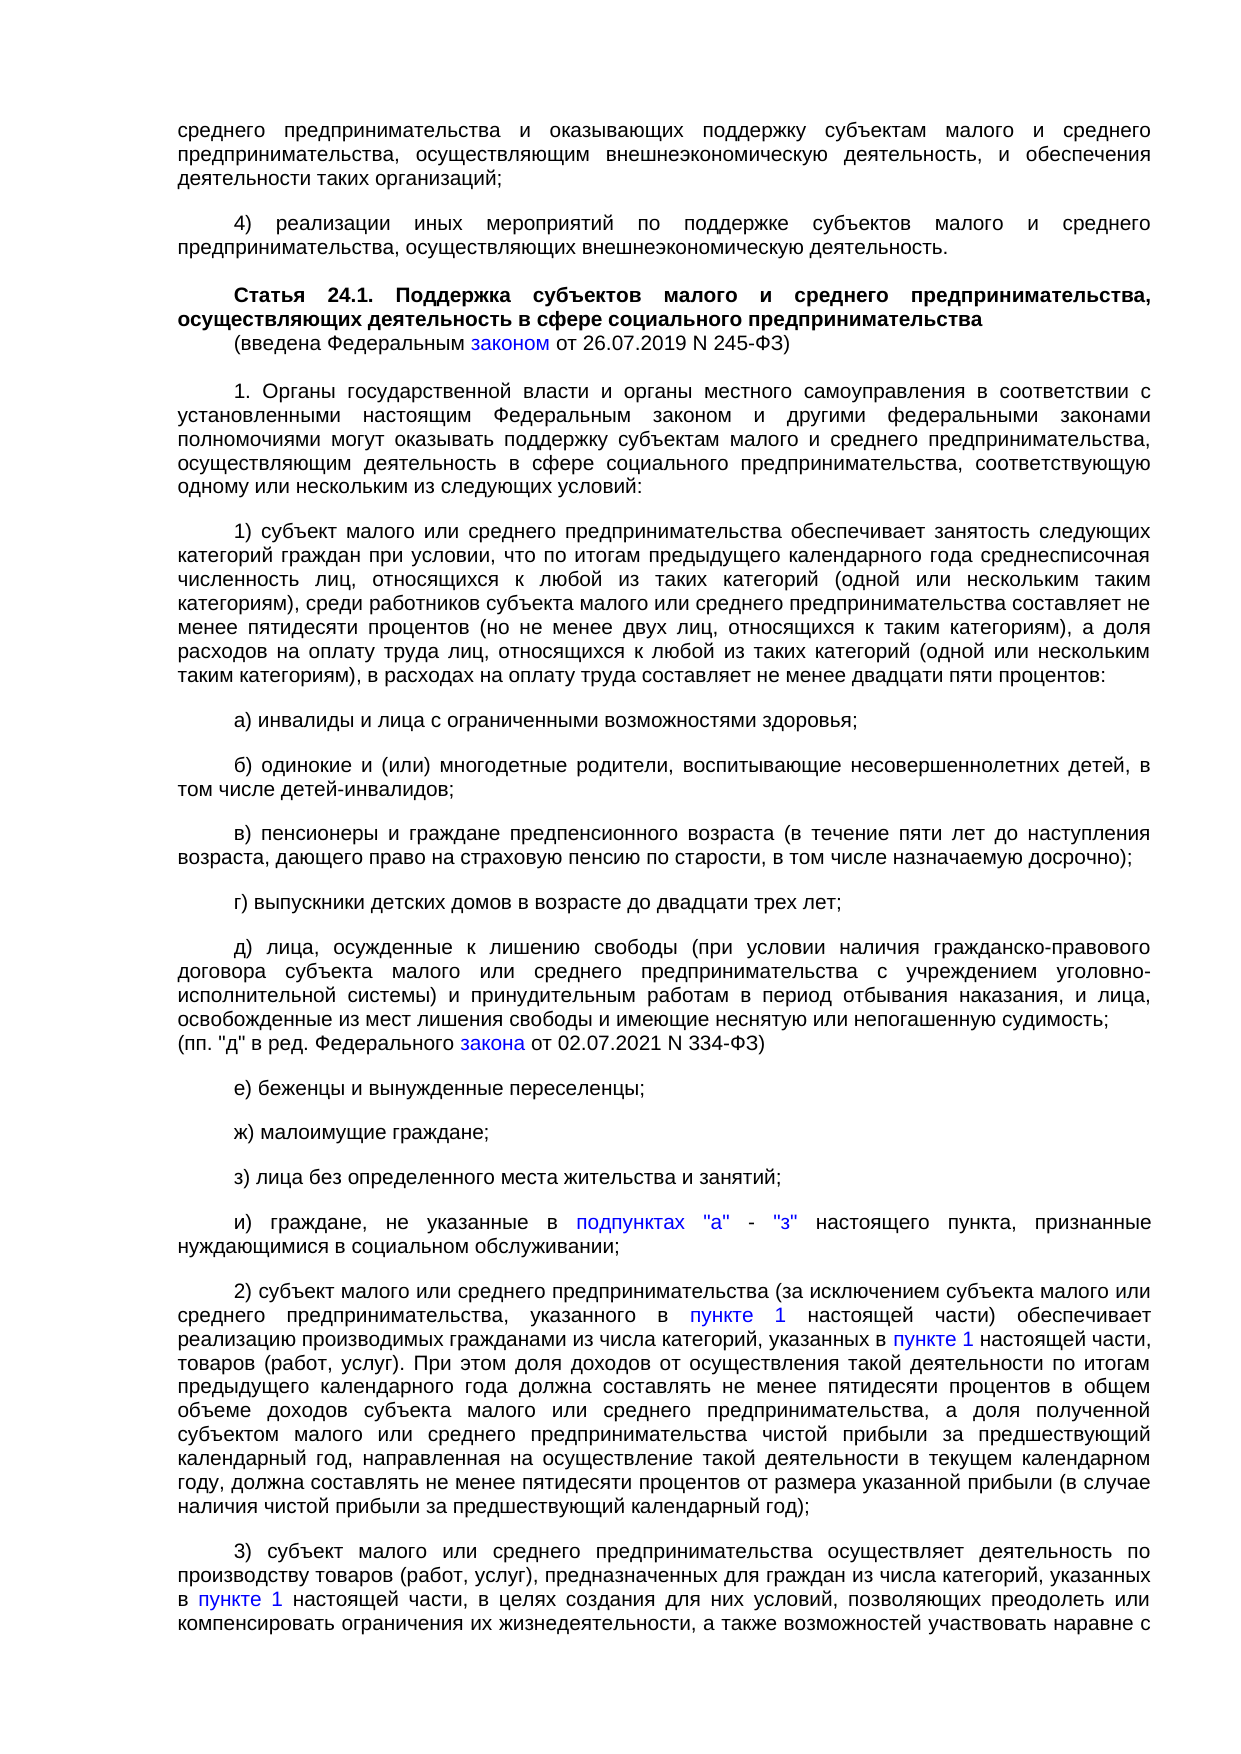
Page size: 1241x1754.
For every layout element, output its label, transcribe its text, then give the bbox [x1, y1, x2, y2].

text 2) субъект малого или среднего предпринимательства (за исключением субъекта малого или среднего предпринимательства, указанного в пункте 1 настоящей части) обеспечивает реализацию производимых гражданами из числа категорий, указанных в пункте 1 настоящей части, товаров (работ, услуг). При этом доля доходов от осуществления такой деятельности по итогам предыдущего календарного года должна составлять не менее пятидесяти процентов в общем объеме доходов субъекта малого или среднего предпринимательства, а доля полученной субъектом малого или среднего предпринимательства чистой прибыли за предшествующий календарный год, направленная на осуществление такой деятельности в текущем календарном году, должна составлять не менее пятидесяти процентов от размера указанной прибыли (в случае наличия чистой прибыли за предшествующий календарный год); [177, 1278, 1152, 1518]
text и) граждане, не указанные в подпунктах "а" - "з" настоящего пункта, признанные нуждающимися в социальном обслуживании; [177, 1210, 1152, 1258]
text д) лица, осужденные к лишению свободы (при условии наличия гражданско-правового договора субъекта малого или среднего предпринимательства с учреждением уголовно-исполнительной системы) и принудительным работам в период отбывания наказания, и лица, освобожденные из мест лишения свободы и имеющие неснятую или непогашенную судимость; [177, 935, 1152, 1031]
text з) лица без определенного места жительства и занятий; [177, 1165, 1152, 1189]
text б) одинокие и (или) многодетные родители, воспитывающие несовершеннолетних детей, в том числе детей-инвалидов; [177, 752, 1152, 800]
text (введена Федеральным законом от 26.07.2019 N 245-ФЗ) [177, 331, 1152, 354]
text 4) реализации иных мероприятий по поддержке субъектов малого и среднего предпринимательства, осуществляющих внешнеэкономическую деятельность. [177, 211, 1152, 259]
text 1) субъект малого или среднего предпринимательства обеспечивает занятость следующих категорий граждан при условии, что по итогам предыдущего календарного года среднесписочная численность лиц, относящихся к любой из таких категорий (одной или нескольким таким категориям), среди работников субъекта малого или среднего предпринимательства составляет не менее пятидесяти процентов (но не менее двух лиц, относящихся к таким категориям), а доля расходов на оплату труда лиц, относящихся к любой из таких категорий (одной или нескольким таким категориям), в расходах на оплату труда составляет не менее двадцати пяти процентов: [177, 519, 1152, 687]
text е) беженцы и вынужденные переселенцы; [177, 1075, 1152, 1099]
text в) пенсионеры и граждане предпенсионного возраста (в течение пяти лет до наступления возраста, дающего право на страховую пенсию по старости, в том числе назначаемую досрочно); [177, 821, 1152, 869]
text а) инвалиды и лица с ограниченными возможностями здоровья; [177, 708, 1152, 732]
text (пп. "д" в ред. Федерального закона от 02.07.2021 N 334-ФЗ) [177, 1031, 1152, 1054]
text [177, 1539, 1152, 1635]
text ж) малоимущие граждане; [177, 1120, 1152, 1144]
title Статья 24.1. Поддержка субъектов малого и среднего предпринимательства, осуществляющих деятельность в сфере социального предпринимательства [177, 283, 1152, 331]
text 1. Органы государственной власти и органы местного самоуправления в соответствии с установленными настоящим Федеральным законом и другими федеральными законами полномочиями могут оказывать поддержку субъектам малого и среднего предпринимательства, осуществляющим деятельность в сфере социального предпринимательства, соответствующую одному или нескольким из следующих условий: [177, 378, 1152, 498]
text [177, 118, 1152, 190]
text г) выпускники детских домов в возрасте до двадцати трех лет; [177, 890, 1152, 914]
